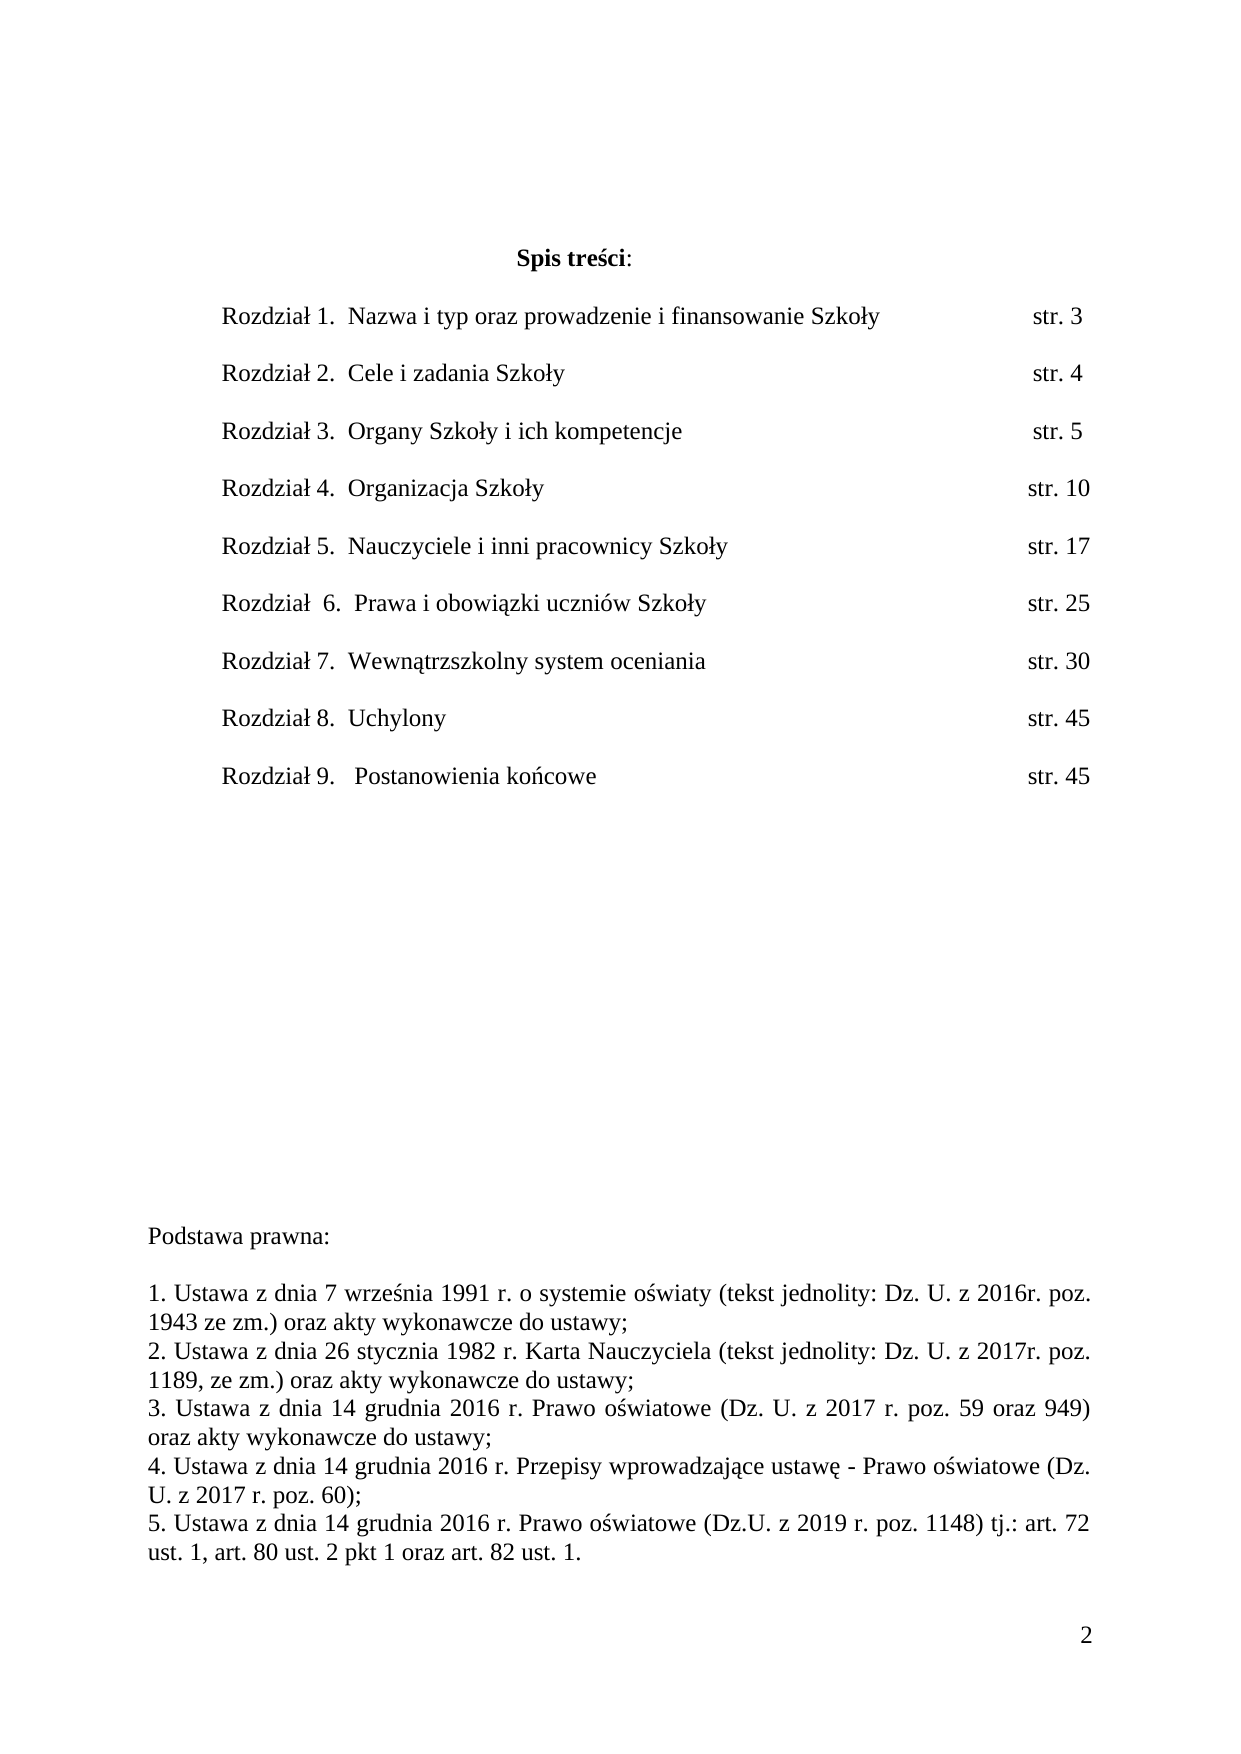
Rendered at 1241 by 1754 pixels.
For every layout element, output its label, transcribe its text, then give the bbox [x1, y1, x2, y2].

text Rozdział 3. Organy Szkoły i ich kompetencje str. 5 [221, 416, 1092, 445]
text Rozdział 9. Postanowienia końcowe str. 45 [221, 761, 1092, 790]
text 4. Ustawa z dnia 14 grudnia 2016 r. Przepisy wprowadzające ustawę - Prawo oświatowe (Dz. U. z 2017 r. poz. 60); [148, 1451, 1092, 1508]
text Rozdział 7. Wewnątrzszkolny system oceniania str. 30 [221, 646, 1092, 675]
text Rozdział 2. Cele i zadania Szkoły str. 4 [221, 358, 1092, 387]
text 5. Ustawa z dnia 14 grudnia 2016 r. Prawo oświatowe (Dz.U. z 2019 r. poz. 1148) tj.: art. 72 ust. 1, art. 80 ust. 2 pkt 1 oraz art. 82 ust. 1. [148, 1508, 1092, 1566]
text Rozdział 8. Uchylony str. 45 [221, 703, 1092, 732]
text 1. Ustawa z dnia 7 września 1991 r. o systemie oświaty (tekst jednolity: Dz. U. z 2016r. poz. 1943 ze zm.) oraz akty wykonawcze do ustawy; [148, 1278, 1092, 1336]
text 2. Ustawa z dnia 26 stycznia 1982 r. Karta Nauczyciela (tekst jednolity: Dz. U. z 2017r. poz. 1189, ze zm.) oraz akty wykonawcze do ustawy; [148, 1336, 1092, 1393]
text Podstawa prawna: [148, 1221, 1092, 1250]
text Rozdział 1. Nazwa i typ oraz prowadzenie i finansowanie Szkoły str. 3 [221, 301, 1092, 330]
text Rozdział 6. Prawa i obowiązki uczniów Szkoły str. 25 [221, 588, 1092, 617]
text 3. Ustawa z dnia 14 grudnia 2016 r. Prawo oświatowe (Dz. U. z 2017 r. poz. 59 oraz 949) oraz akty wykonawcze do ustawy; [148, 1393, 1092, 1451]
text Rozdział 4. Organizacja Szkoły str. 10 [221, 473, 1092, 502]
text Spis treści: [298, 243, 1092, 272]
text Rozdział 5. Nauczyciele i inni pracownicy Szkoły str. 17 [221, 531, 1092, 560]
